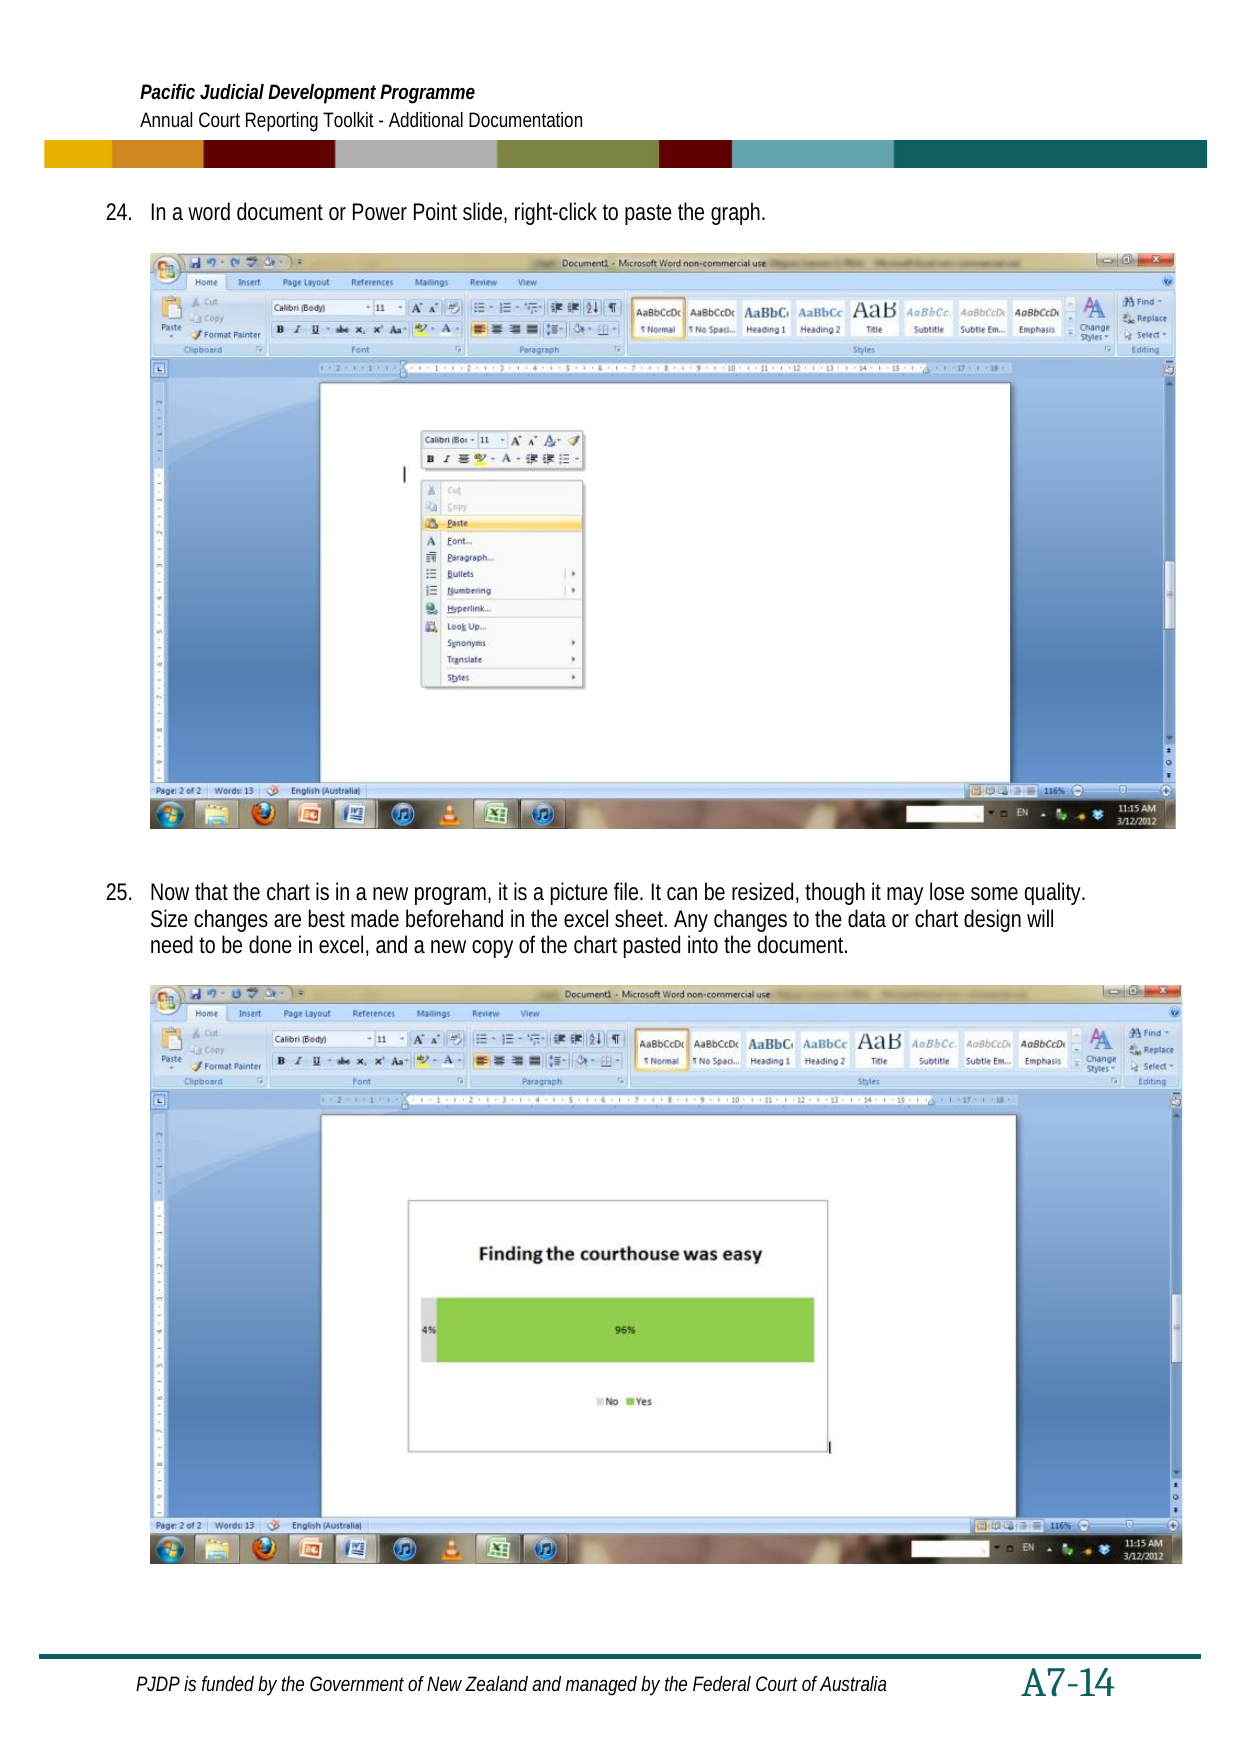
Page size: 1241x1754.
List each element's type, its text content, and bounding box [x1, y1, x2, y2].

picture [44, 140, 1208, 168]
list Now that the chart is in a new program, it is a picture file. It can be resized, though it may lose some quality. Size changes are best made beforehand in the excel sheet. Any changes to the data or chart design will need to be done in excel, and a new copy of the chart pasted into the document. [106, 880, 1090, 959]
picture [150, 985, 1183, 1564]
picture [150, 253, 1176, 829]
list In a word document or Power Point slide, right-click to paste the graph. [106, 198, 1090, 226]
